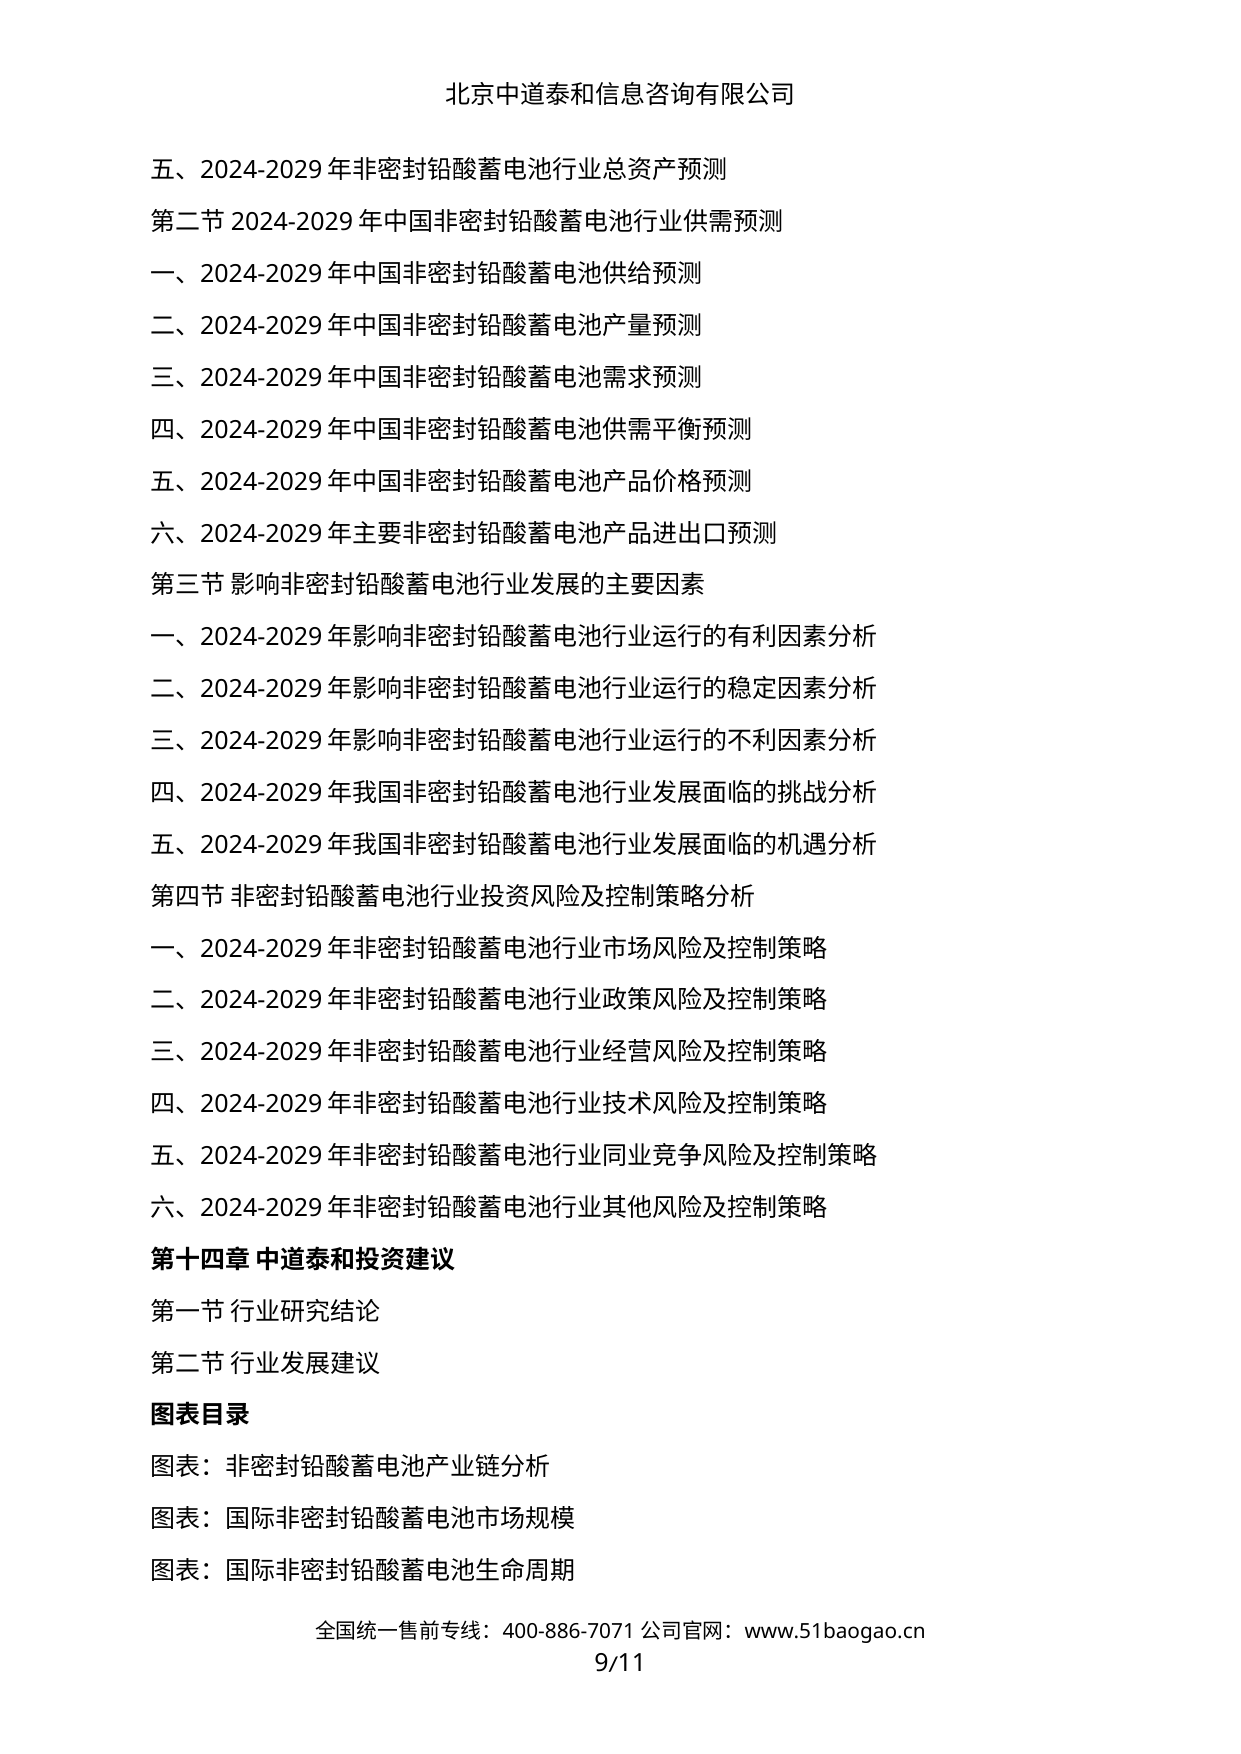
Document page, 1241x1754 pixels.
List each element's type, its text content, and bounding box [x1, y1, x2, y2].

text 图表：国际非密封铅酸蓄电池市场规模 [150, 1499, 1090, 1535]
text 第四节 非密封铅酸蓄电池行业投资风险及控制策略分析 [150, 876, 1090, 912]
text 图表目录 [150, 1395, 1090, 1431]
text 六、2024-2029年主要非密封铅酸蓄电池产品进出口预测 [150, 513, 1090, 549]
text 三、2024-2029年中国非密封铅酸蓄电池需求预测 [150, 357, 1090, 394]
text 一、2024-2029年非密封铅酸蓄电池行业市场风险及控制策略 [150, 928, 1090, 964]
text 三、2024-2029年非密封铅酸蓄电池行业经营风险及控制策略 [150, 1032, 1090, 1068]
text 二、2024-2029年非密封铅酸蓄电池行业政策风险及控制策略 [150, 980, 1090, 1016]
text 一、2024-2029年中国非密封铅酸蓄电池供给预测 [150, 254, 1090, 290]
text 五、2024-2029年非密封铅酸蓄电池行业同业竞争风险及控制策略 [150, 1136, 1090, 1172]
text 第二节 2024-2029年中国非密封铅酸蓄电池行业供需预测 [150, 202, 1090, 238]
text 图表：国际非密封铅酸蓄电池生命周期 [150, 1551, 1090, 1587]
text 第一节 行业研究结论 [150, 1291, 1090, 1327]
text 四、2024-2029年非密封铅酸蓄电池行业技术风险及控制策略 [150, 1084, 1090, 1120]
text 五、2024-2029年中国非密封铅酸蓄电池产品价格预测 [150, 461, 1090, 497]
text 图表：非密封铅酸蓄电池产业链分析 [150, 1447, 1090, 1483]
text 四、2024-2029年中国非密封铅酸蓄电池供需平衡预测 [150, 409, 1090, 446]
text 二、2024-2029年影响非密封铅酸蓄电池行业运行的稳定因素分析 [150, 669, 1090, 705]
text 四、2024-2029年我国非密封铅酸蓄电池行业发展面临的挑战分析 [150, 772, 1090, 809]
text 二、2024-2029年中国非密封铅酸蓄电池产量预测 [150, 306, 1090, 342]
text 第十四章 中道泰和投资建议 [150, 1239, 1090, 1276]
text 三、2024-2029年影响非密封铅酸蓄电池行业运行的不利因素分析 [150, 721, 1090, 757]
text 第二节 行业发展建议 [150, 1343, 1090, 1379]
text 第三节 影响非密封铅酸蓄电池行业发展的主要因素 [150, 565, 1090, 601]
text 一、2024-2029年影响非密封铅酸蓄电池行业运行的有利因素分析 [150, 617, 1090, 653]
text 五、2024-2029年我国非密封铅酸蓄电池行业发展面临的机遇分析 [150, 824, 1090, 861]
text 六、2024-2029年非密封铅酸蓄电池行业其他风险及控制策略 [150, 1187, 1090, 1224]
text 五、2024-2029年非密封铅酸蓄电池行业总资产预测 [150, 150, 1090, 186]
